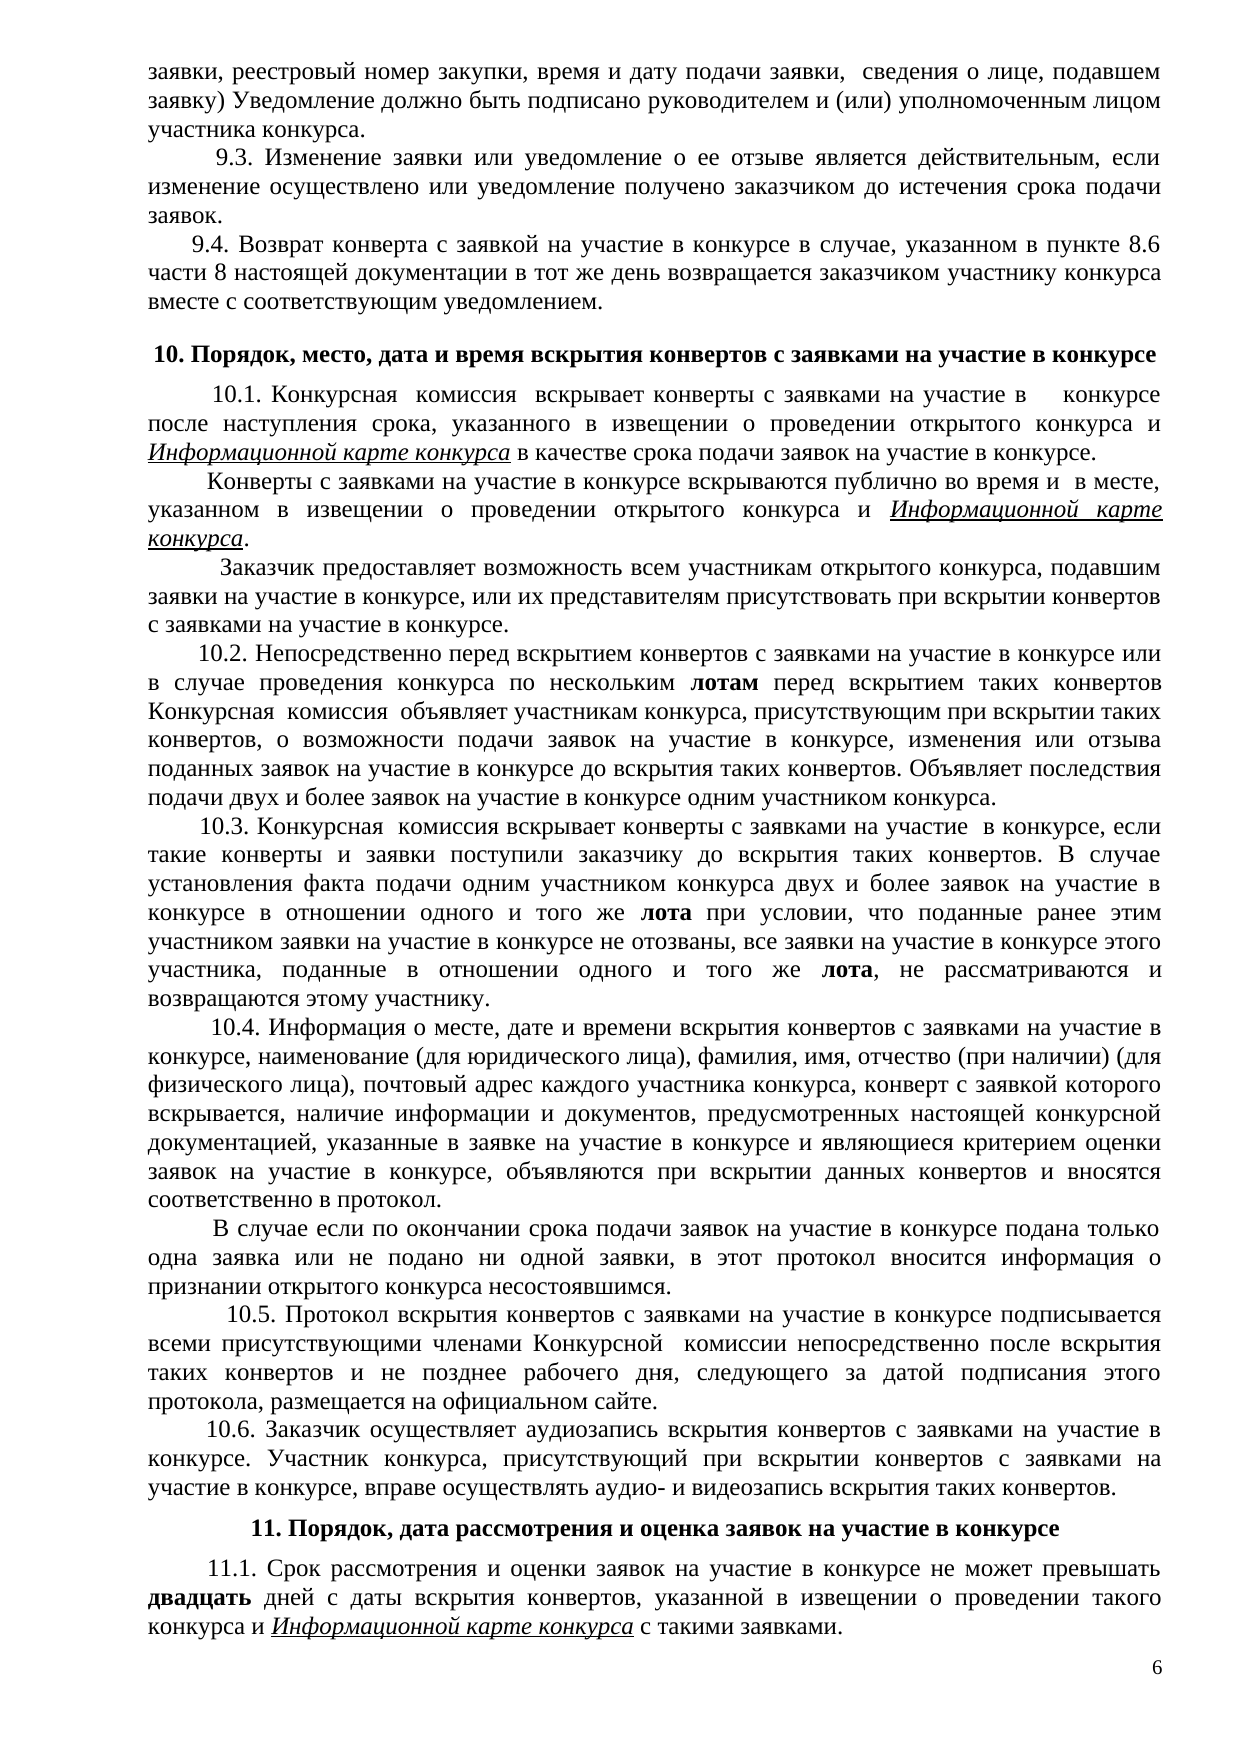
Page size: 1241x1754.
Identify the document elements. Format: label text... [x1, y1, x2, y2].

text 9.4. Возврат конверта с заявкой на участие в конкурсе в случае, указанном в пункте 8.6 части 8 настоящей документации в тот же день возвращается заказчиком участнику конкурса вместе с соответствующим уведомлением. [148, 229, 1162, 315]
text В случае если по окончании срока подачи заявок на участие в конкурсе подана только одна заявка или не подано ни одной заявки, в этот протокол вносится информация о признании открытого конкурса несостоявшимся. [148, 1213, 1162, 1299]
text 10. Порядок, место, дата и время вскрытия конвертов с заявками на участие в конкурсе [148, 339, 1162, 368]
text 10.6. Заказчик осуществляет аудиозапись вскрытия конвертов с заявками на участие в конкурсе. Участник конкурса, присутствующий при вскрытии конвертов с заявками на участие в конкурсе, вправе осуществлять аудио- и видеозапись вскрытия таких конвертов. [148, 1414, 1162, 1501]
text 10.3. Конкурсная комиссия вскрывает конверты с заявками на участие в конкурсе, если такие конверты и заявки поступили заказчику до вскрытия таких конвертов. В случае установления факта подачи одним участником конкурса двух и более заявок на участие в конкурсе в отношении одного и того же лота при условии, что поданные ранее этим участником заявки на участие в конкурсе не отозваны, все заявки на участие в конкурсе этого участника, поданные в отношении одного и того же лота, не рассматриваются и возвращаются этому участнику. [148, 811, 1162, 1012]
text 11. Порядок, дата рассмотрения и оценка заявок на участие в конкурсе [148, 1513, 1162, 1542]
text 11.1. Срок рассмотрения и оценки заявок на участие в конкурсе не может превышать двадцать дней с даты вскрытия конвертов, указанной в извещении о проведении такого конкурса и Информационной карте конкурса с такими заявками. [148, 1553, 1162, 1640]
text Заказчик предоставляет возможность всем участникам открытого конкурса, подавшим заявки на участие в конкурсе, или их представителям присутствовать при вскрытии конвертов с заявками на участие в конкурсе. [148, 552, 1162, 638]
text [148, 56, 1162, 142]
text 9.3. Изменение заявки или уведомление о ее отзыве является действительным, если изменение осуществлено или уведомление получено заказчиком до истечения срока подачи заявок. [148, 142, 1162, 229]
text 10.5. Протокол вскрытия конвертов с заявками на участие в конкурсе подписывается всеми присутствующими членами Конкурсной комиссии непосредственно после вскрытия таких конвертов и не позднее рабочего дня, следующего за датой подписания этого протокола, размещается на официальном сайте. [148, 1299, 1162, 1414]
text 10.2. Непосредственно перед вскрытием конвертов с заявками на участие в конкурсе или в случае проведения конкурса по нескольким лотам перед вскрытием таких конвертов Конкурсная комиссия объявляет участникам конкурса, присутствующим при вскрытии таких конвертов, о возможности подачи заявок на участие в конкурсе, изменения или отзыва поданных заявок на участие в конкурсе до вскрытия таких конвертов. Объявляет последствия подачи двух и более заявок на участие в конкурсе одним участником конкурса. [148, 638, 1162, 811]
text 10.1. Конкурсная комиссия вскрывает конверты с заявками на участие в конкурсе после наступления срока, указанного в извещении о проведении открытого конкурса и Информационной карте конкурса в качестве срока подачи заявок на участие в конкурсе. [148, 379, 1162, 466]
text 10.4. Информация о месте, дате и времени вскрытия конвертов с заявками на участие в конкурсе, наименование (для юридического лица), фамилия, имя, отчество (при наличии) (для физического лица), почтовый адрес каждого участника конкурса, конверт с заявкой которого вскрывается, наличие информации и документов, предусмотренных настоящей конкурсной документацией, указанные в заявке на участие в конкурсе и являющиеся критерием оценки заявок на участие в конкурсе, объявляются при вскрытии данных конвертов и вносятся соответственно в протокол. [148, 1012, 1162, 1213]
text Конверты с заявками на участие в конкурсе вскрываются публично во время и в месте, указанном в извещении о проведении открытого конкурса и Информационной карте конкурса. [148, 466, 1162, 552]
